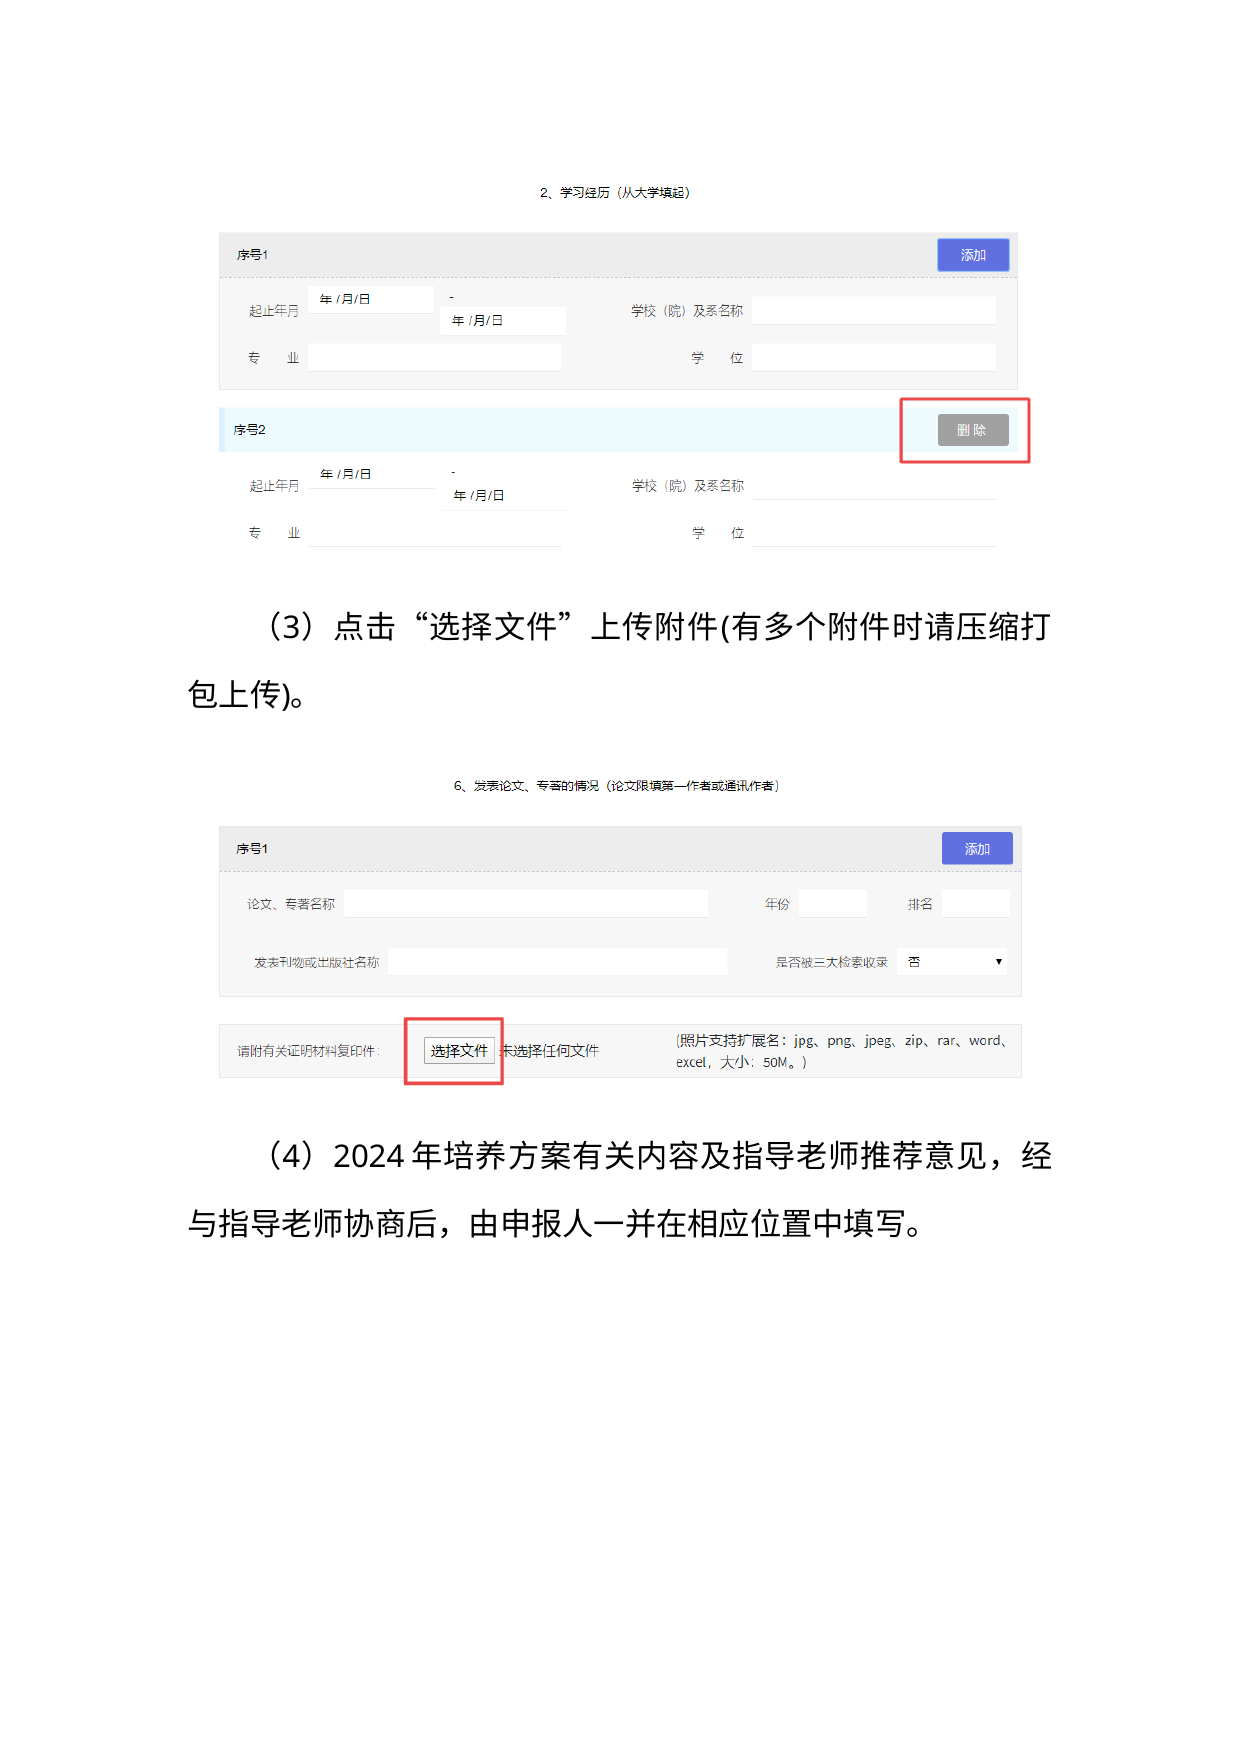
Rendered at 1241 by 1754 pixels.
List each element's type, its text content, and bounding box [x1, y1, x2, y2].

text （4）2024年培养方案有关内容及指导老师推荐意见，经与指导老师协商后，由申报人一并在相应位置中填写。 [187, 1131, 1053, 1244]
picture [187, 162, 1052, 590]
text （3）点击“选择文件”上传附件(有多个附件时请压缩打包上传)。 [187, 602, 1053, 716]
picture [187, 738, 1052, 1119]
